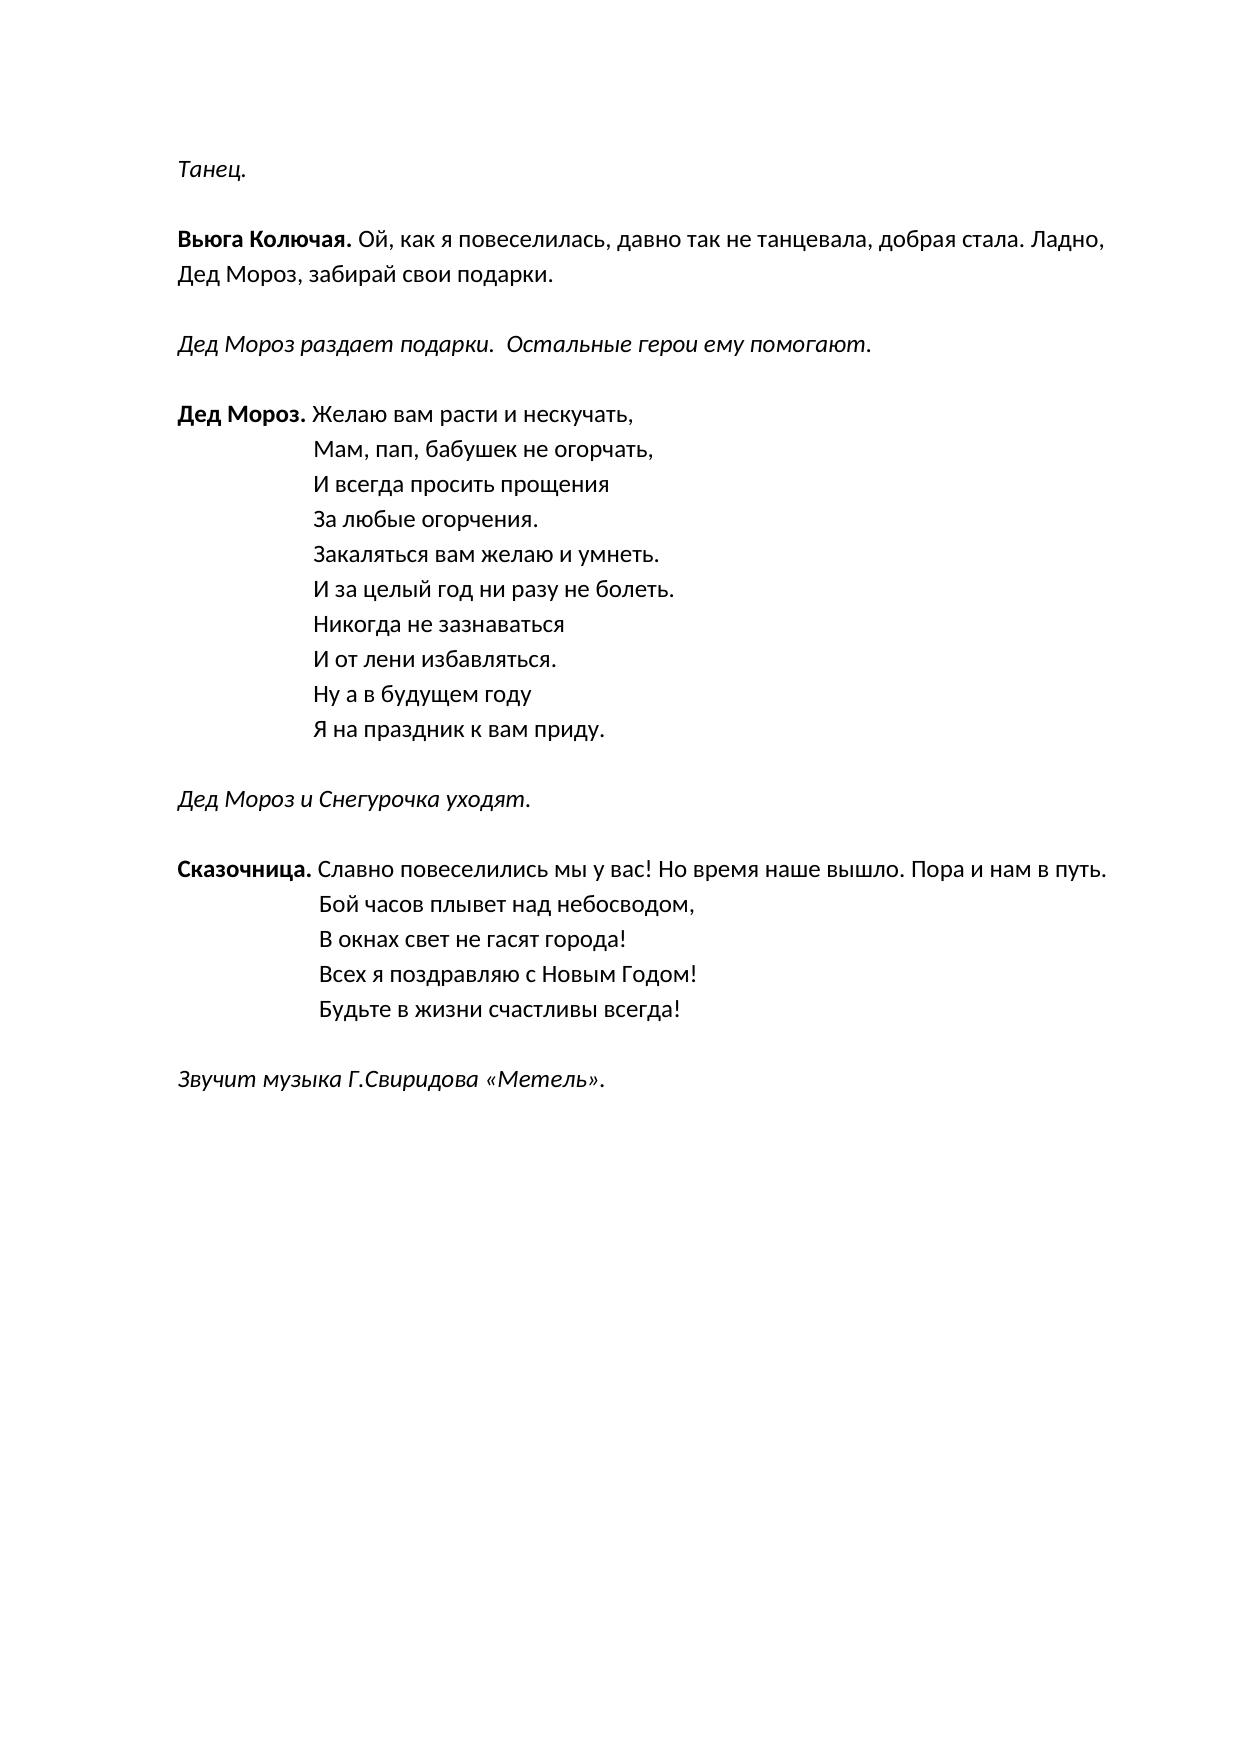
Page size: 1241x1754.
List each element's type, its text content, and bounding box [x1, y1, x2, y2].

text Всех я поздравляю с Новым Годом! [319, 958, 1152, 989]
text Сказочница. Славно повеселились мы у вас! Но время наше вышло. Пора и нам в путь. [177, 853, 1152, 884]
text Танец. [177, 153, 1152, 184]
text Закаляться вам желаю и умнеть. [313, 538, 1152, 569]
text Вьюга Колючая. Ой, как я повеселилась, давно так не танцевала, добрая стала. Ладно, Дед Мороз, забирай свои подарки. [177, 223, 1152, 289]
text Я на праздник к вам приду. [313, 713, 1152, 744]
text Ну а в будущем году [313, 678, 1152, 709]
text Звучит музыка Г.Свиридова «Метель». [177, 1063, 1152, 1094]
text Дед Мороз. Желаю вам расти и нескучать, [177, 398, 1152, 429]
text Мам, пап, бабушек не огорчать, [313, 433, 1152, 464]
text Дед Мороз раздает подарки. Остальные герои ему помогают. [177, 328, 1152, 359]
text Дед Мороз и Снегурочка уходят. [177, 783, 1152, 814]
text Бой часов плывет над небосводом, [319, 888, 1152, 919]
text И за целый год ни разу не болеть. [313, 573, 1152, 604]
text И всегда просить прощения [313, 468, 1152, 499]
text Будьте в жизни счастливы всегда! [319, 993, 1152, 1024]
text Никогда не зазнаваться [313, 608, 1152, 639]
text В окнах свет не гасят города! [319, 923, 1152, 954]
text За любые огорчения. [313, 503, 1152, 534]
text И от лени избавляться. [313, 643, 1152, 674]
